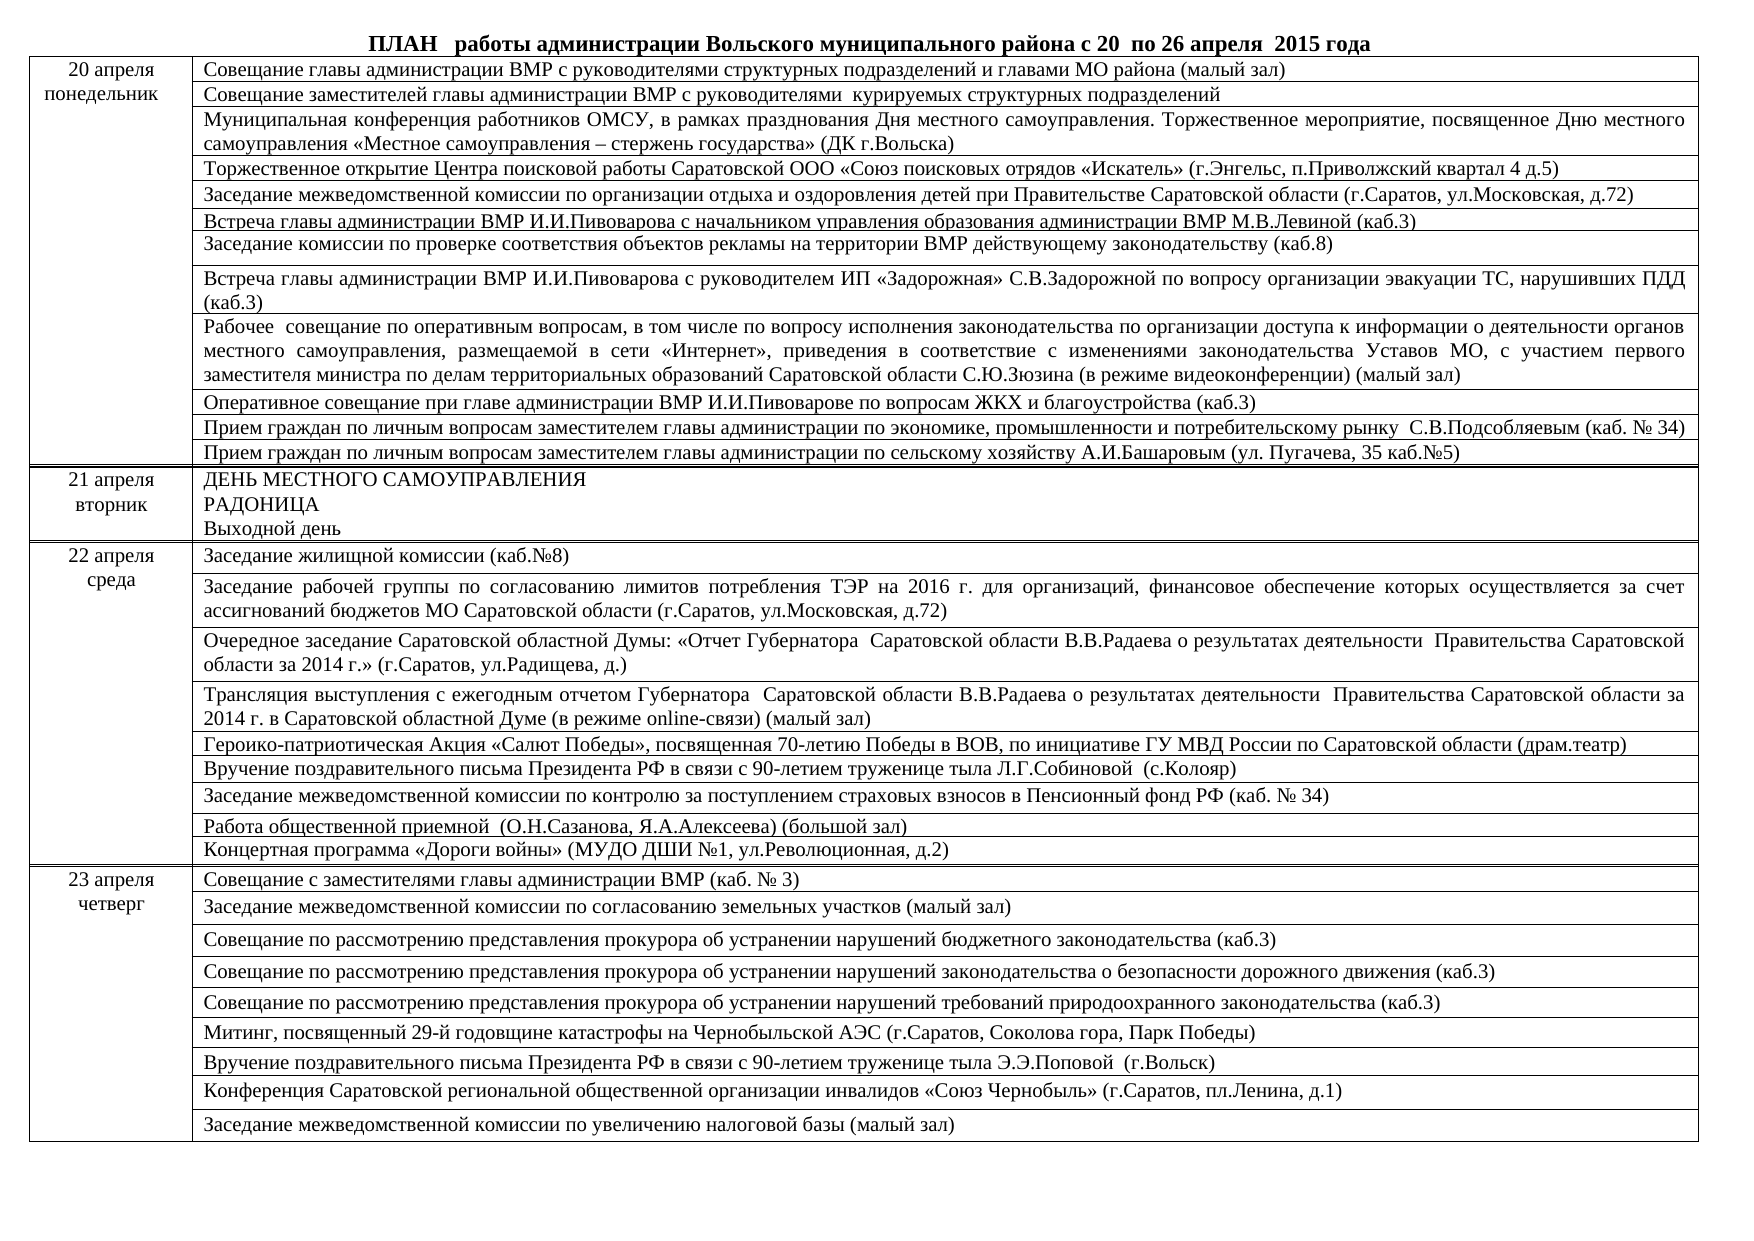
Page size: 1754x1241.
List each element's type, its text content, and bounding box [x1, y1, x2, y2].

table_cell Встреча главы администрации ВМР И.И.Пивоварова с начальником управления образования администрации ВМР М.В.Левиной (каб.3) [193, 209, 1698, 230]
title ПЛАН работы администрации Вольского муниципального района с 20 по 26 апреля 2015 года [103, 29, 1636, 56]
table_cell Трансляция выступления с ежегодным отчетом Губернатора Саратовской области В.В.Радаева о результатах деятельности Правительства Саратовской области за 2014 г. в Саратовской областной Думе (в режиме online-связи) (малый зал) [193, 682, 1698, 731]
table_cell Совещание с заместителями главы администрации ВМР (каб. № 3) [193, 867, 1698, 891]
table_cell Концертная программа «Дороги войны» (МУДО ДШИ №1, ул.Революционная, д.2) [193, 837, 1698, 864]
table_cell Совещание заместителей главы администрации ВМР с руководителями курируемых структурных подразделений [193, 82, 1698, 106]
table_cell Совещание по рассмотрению представления прокурора об устранении нарушений законодательства о безопасности дорожного движения (каб.3) [193, 957, 1698, 987]
table_cell 22 апреля среда [30, 543, 192, 864]
table_cell Работа общественной приемной (О.Н.Сазанова, Я.А.Алексеева) (большой зал) [193, 814, 1698, 836]
table_cell Заседание межведомственной комиссии по согласованию земельных участков (малый зал) [193, 892, 1698, 924]
table_cell Прием граждан по личным вопросам заместителем главы администрации по сельскому хозяйству А.И.Башаровым (ул. Пугачева, 35 каб.№5) [193, 440, 1698, 464]
table_cell Вручение поздравительного письма Президента РФ в связи с 90-летием труженице тыла Л.Г.Собиновой (с.Колояр) [193, 756, 1698, 782]
table_cell Конференция Саратовской региональной общественной организации инвалидов «Союз Чернобыль» (г.Саратов, пл.Ленина, д.1) [193, 1076, 1698, 1109]
table_cell Совещание по рассмотрению представления прокурора об устранении нарушений бюджетного законодательства (каб.3) [193, 925, 1698, 956]
table_cell ДЕНЬ МЕСТНОГО САМОУПРАВЛЕНИЯ РАДОНИЦА Выходной день [193, 468, 1698, 539]
table_header Совещание главы администрации ВМР с руководителями структурных подразделений и главами МО района (малый зал) [193, 57, 1698, 81]
table_cell Героико-патриотическая Акция «Салют Победы», посвященная 70-летию Победы в ВОВ, по инициативе ГУ МВД России по Саратовской области (драм.театр) [193, 732, 1698, 754]
table_header 20 апреля понедельник [30, 57, 192, 464]
table_cell Торжественное открытие Центра поисковой работы Саратовской ООО «Союз поисковых отрядов «Искатель» (г.Энгельс, п.Приволжский квартал 4 д.5) [193, 156, 1698, 180]
table_cell Заседание рабочей группы по согласованию лимитов потребления ТЭР на 2016 г. для организаций, финансовое обеспечение которых осуществляется за счет ассигнований бюджетов МО Саратовской области (г.Саратов, ул.Московская, д.72) [193, 574, 1698, 627]
table_cell Очередное заседание Саратовской областной Думы: «Отчет Губернатора Саратовской области В.В.Радаева о результатах деятельности Правительства Саратовской области за 2014 г.» (г.Саратов, ул.Радищева, д.) [193, 628, 1698, 681]
table_cell 23 апреля четверг [30, 867, 192, 1141]
table_cell Заседание комиссии по проверке соответствия объектов рекламы на территории ВМР действующему законодательству (каб.8) [193, 231, 1698, 265]
table_cell Оперативное совещание при главе администрации ВМР И.И.Пивоварове по вопросам ЖКХ и благоустройства (каб.3) [193, 390, 1698, 414]
table_cell Заседание межведомственной комиссии по увеличению налоговой базы (малый зал) [193, 1110, 1698, 1141]
table_cell Встреча главы администрации ВМР И.И.Пивоварова с руководителем ИП «Задорожная» С.В.Задорожной по вопросу организации эвакуации ТС, нарушивших ПДД (каб.3) [193, 266, 1698, 313]
table_cell Совещание по рассмотрению представления прокурора об устранении нарушений требований природоохранного законодательства (каб.3) [193, 988, 1698, 1017]
table_cell Муниципальная конференция работников ОМСУ, в рамках празднования Дня местного самоуправления. Торжественное мероприятие, посвященное Дню местного самоуправления «Местное самоуправления – стержень государства» (ДК г.Вольска) [193, 107, 1698, 155]
table_cell Заседание жилищной комиссии (каб.№8) [193, 543, 1698, 573]
table_cell Прием граждан по личным вопросам заместителем главы администрации по экономике, промышленности и потребительскому рынку С.В.Подсобляевым (каб. № 34) [193, 415, 1698, 439]
table_cell Митинг, посвященный 29-й годовщине катастрофы на Чернобыльской АЭС (г.Саратов, Соколова гора, Парк Победы) [193, 1018, 1698, 1047]
table_cell 21 апреля вторник [30, 468, 192, 539]
table_cell Вручение поздравительного письма Президента РФ в связи с 90-летием труженице тыла Э.Э.Поповой (г.Вольск) [193, 1048, 1698, 1075]
table_cell Рабочее совещание по оперативным вопросам, в том числе по вопросу исполнения законодательства по организации доступа к информации о деятельности органов местного самоуправления, размещаемой в сети «Интернет», приведения в соответствие с изменениями законодательства Уставов МО, с участием первого заместителя министра по делам территориальных образований Саратовской области С.Ю.Зюзина (в режиме видеоконференции) (малый зал) [193, 314, 1698, 389]
table_cell Заседание межведомственной комиссии по контролю за поступлением страховых взносов в Пенсионный фонд РФ (каб. № 34) [193, 783, 1698, 813]
table_cell Заседание межведомственной комиссии по организации отдыха и оздоровления детей при Правительстве Саратовской области (г.Саратов, ул.Московская, д.72) [193, 181, 1698, 208]
